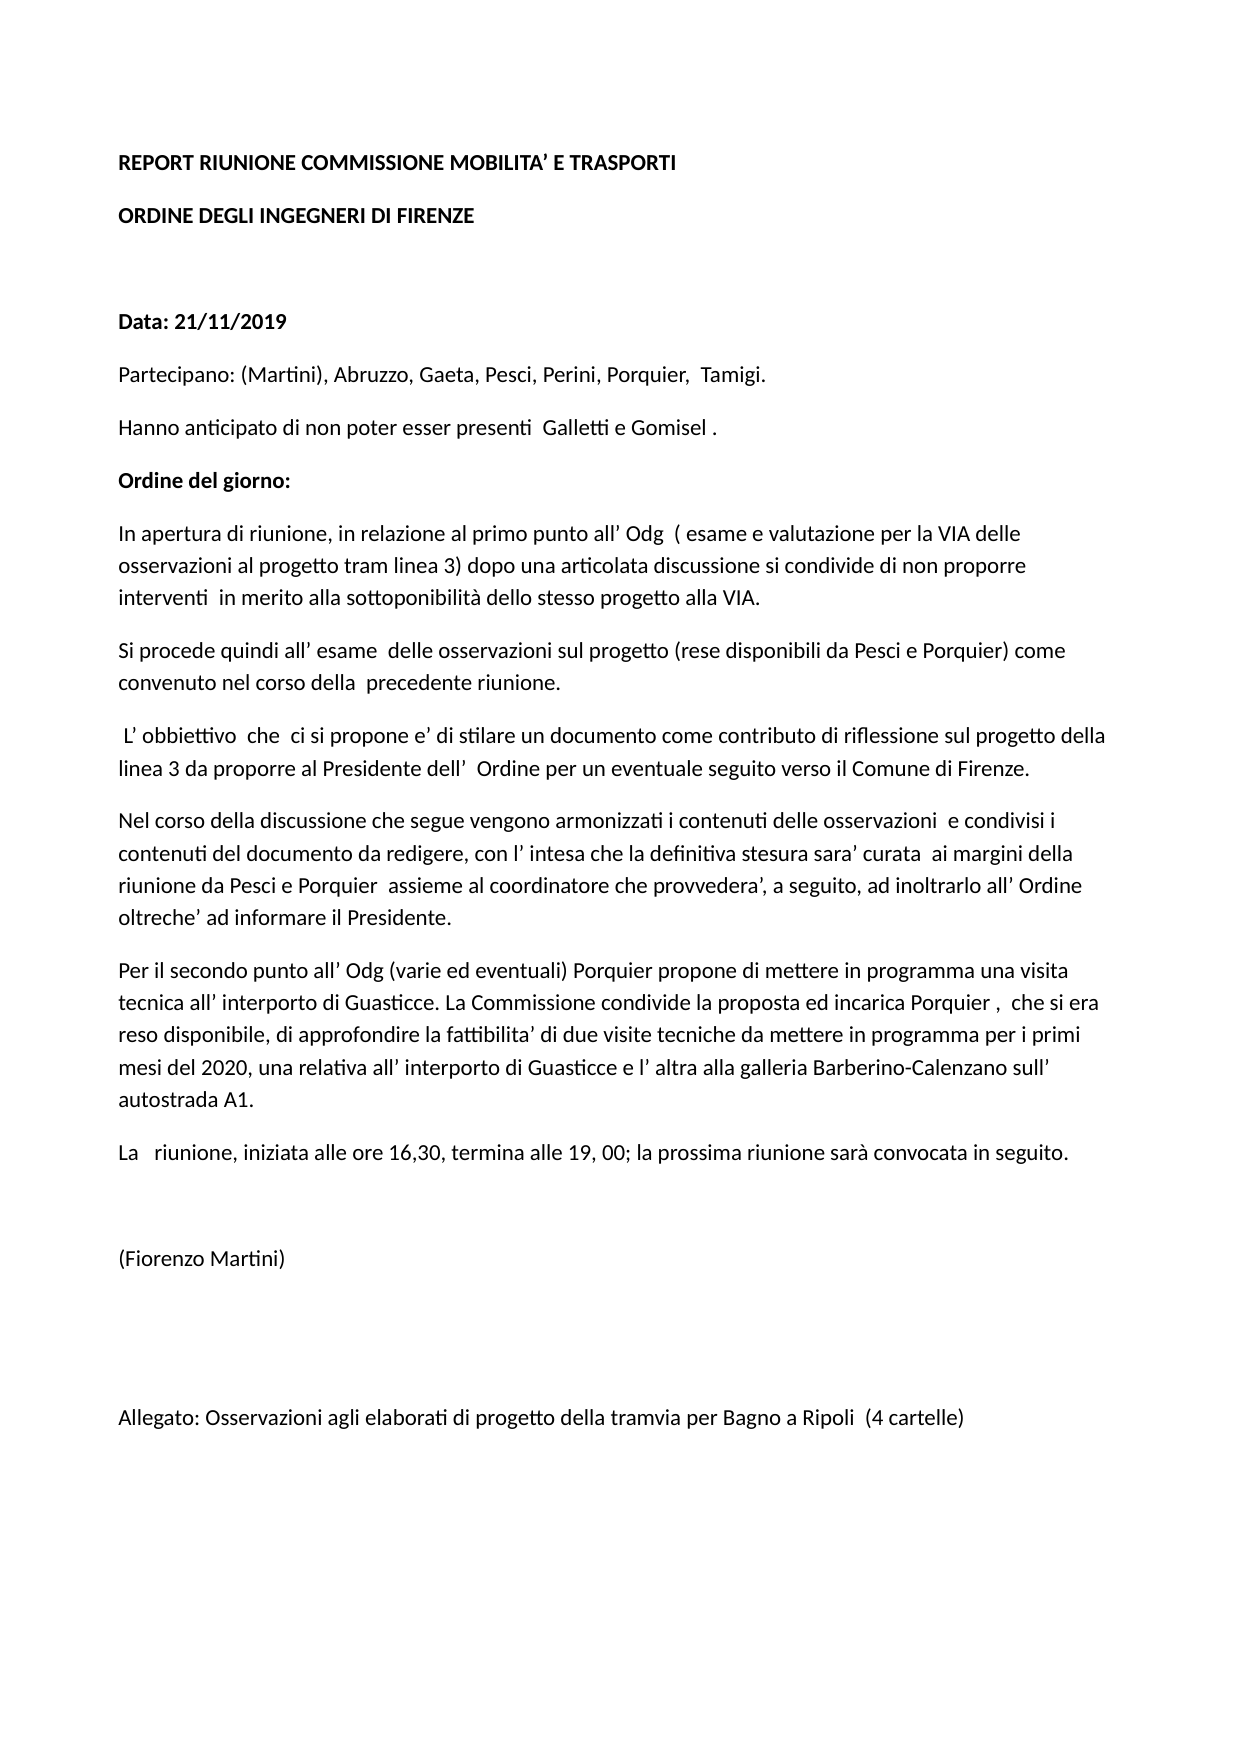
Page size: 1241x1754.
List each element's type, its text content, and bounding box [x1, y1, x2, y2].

text Partecipano: (Martini), Abruzzo, Gaeta, Pesci, Perini, Porquier, Tamigi. [118, 360, 1122, 388]
text Ordine del giorno: [118, 466, 1122, 494]
text Si procede quindi all’ esame delle osservazioni sul progetto (rese disponibili da Pesci e Porquier) come convenuto nel corso della precedente riunione. [118, 636, 1122, 696]
text ORDINE DEGLI INGEGNERI DI FIRENZE [118, 201, 1122, 229]
text Data: 21/11/2019 [118, 307, 1122, 335]
text Hanno anticipato di non poter esser presenti Galletti e Gomisel . [118, 413, 1122, 441]
text Per il secondo punto all’ Odg (varie ed eventuali) Porquier propone di mettere in programma una visita tecnica all’ interporto di Guasticce. La Commissione condivide la proposta ed incarica Porquier , che si era reso disponibile, di approfondire la fattibilita’ di due visite tecniche da mettere in programma per i primi mesi del 2020, una relativa all’ interporto di Guasticce e l’ altra alla galleria Barberino-Calenzano sull’ autostrada A1. [118, 956, 1122, 1113]
text Nel corso della discussione che segue vengono armonizzati i contenuti delle osservazioni e condivisi i contenuti del documento da redigere, con l’ intesa che la definitiva stesura sara’ curata ai margini della riunione da Pesci e Porquier assieme al coordinatore che provvedera’, a seguito, ad inoltrarlo all’ Ordine oltreche’ ad informare il Presidente. [118, 807, 1122, 931]
text Allegato: Osservazioni agli elaborati di progetto della tramvia per Bagno a Ripoli (4 cartelle) [118, 1403, 1122, 1431]
text (Fiorenzo Martini) [118, 1244, 1122, 1272]
text REPORT RIUNIONE COMMISSIONE MOBILITA’ E TRASPORTI [118, 148, 1122, 176]
text La riunione, iniziata alle ore 16,30, termina alle 19, 00; la prossima riunione sarà convocata in seguito. [118, 1138, 1122, 1166]
text In apertura di riunione, in relazione al primo punto all’ Odg ( esame e valutazione per la VIA delle osservazioni al progetto tram linea 3) dopo una articolata discussione si condivide di non proporre interventi in merito alla sottoponibilità dello stesso progetto alla VIA. [118, 519, 1122, 611]
text L’ obbiettivo che ci si propone e’ di stilare un documento come contributo di riflessione sul progetto della linea 3 da proporre al Presidente dell’ Ordine per un eventuale seguito verso il Comune di Firenze. [118, 721, 1122, 782]
